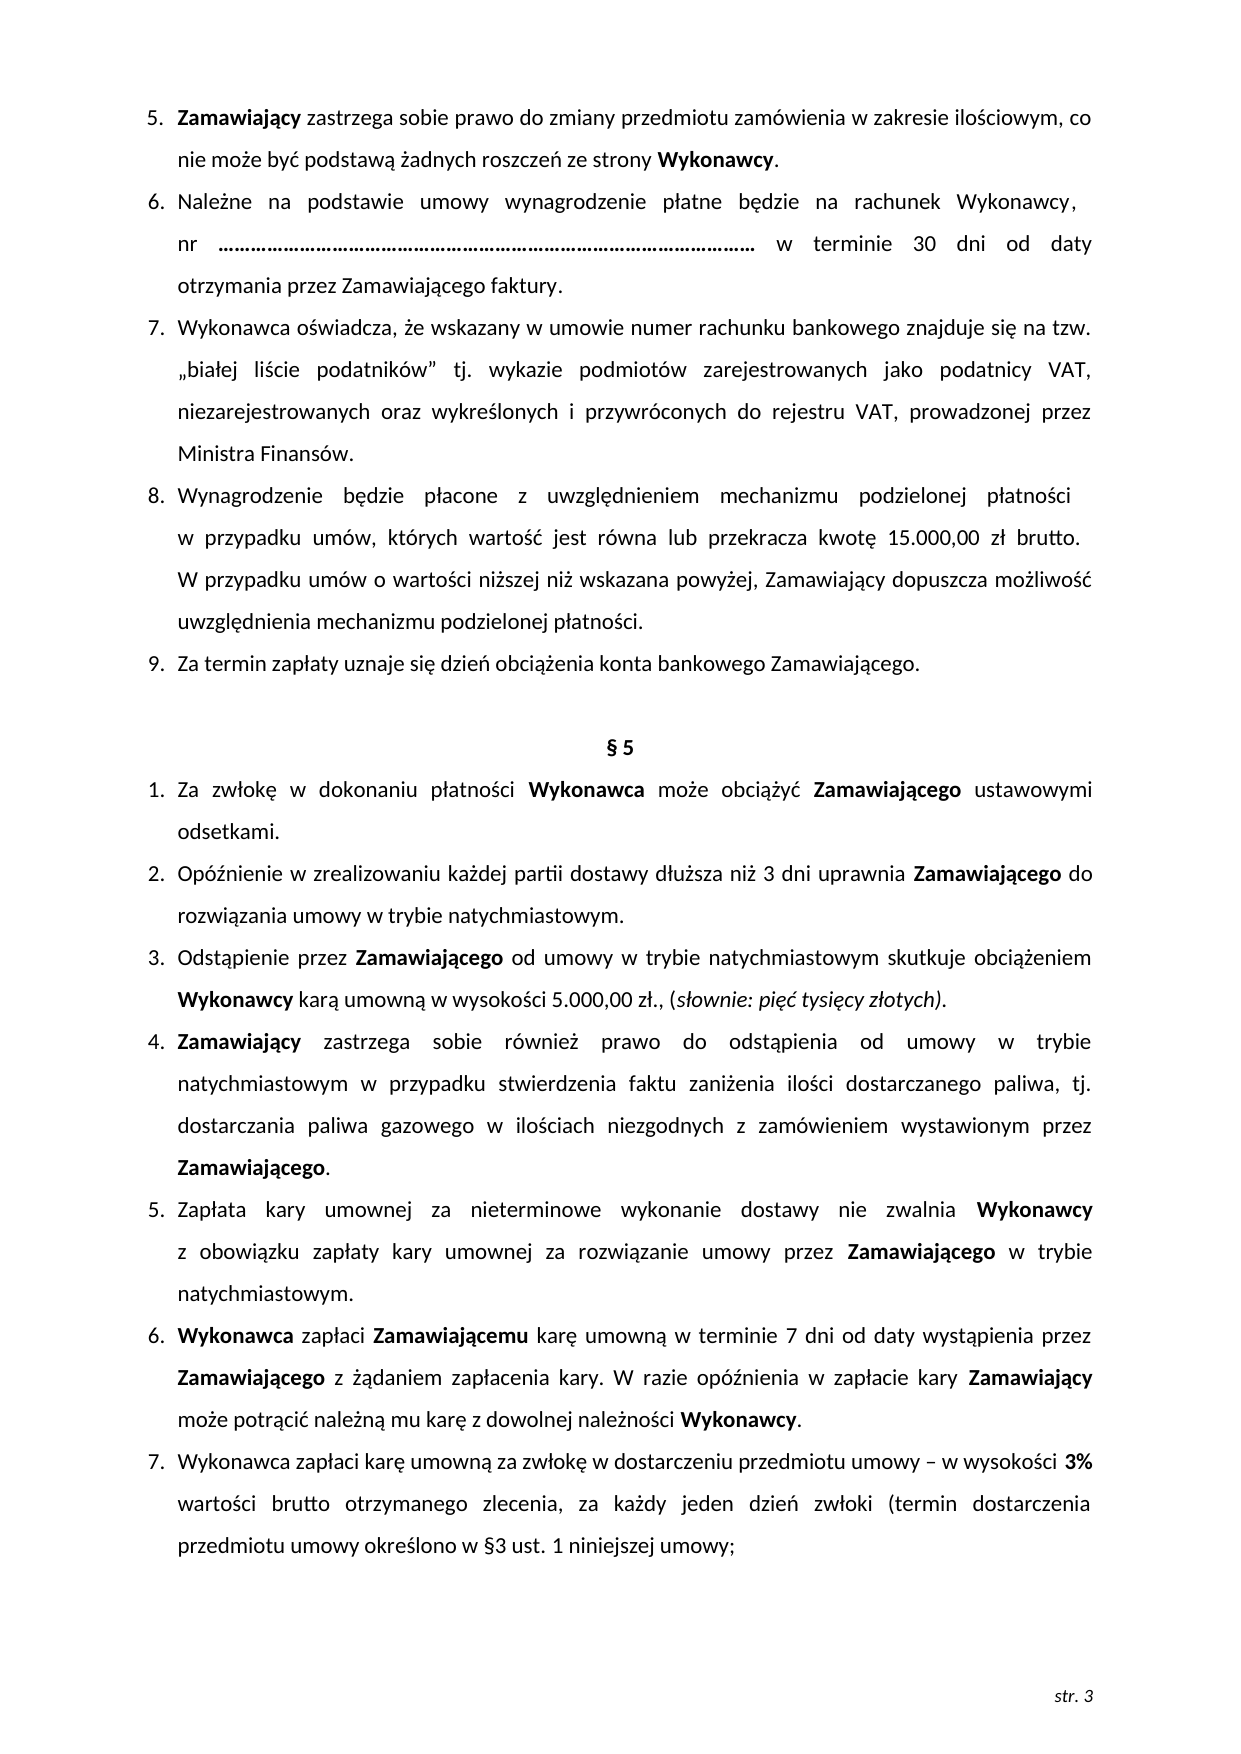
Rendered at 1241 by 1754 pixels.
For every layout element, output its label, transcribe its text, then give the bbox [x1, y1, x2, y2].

list Zamawiający zastrzega sobie również prawo do odstąpienia od umowy w trybie natychmiastowym w przypadku stwierdzenia faktu zaniżenia ilości dostarczanego paliwa, tj. dostarczania paliwa gazowego w ilościach niezgodnych z zamówieniem wystawionym przez Zamawiającego. [148, 1027, 1093, 1181]
list Zapłata kary umownej za nieterminowe wykonanie dostawy nie zwalnia Wykonawcy z obowiązku zapłaty kary umownej za rozwiązanie umowy przez Zamawiającego w trybie natychmiastowym. [148, 1195, 1093, 1307]
list Należne na podstawie umowy wynagrodzenie płatne będzie na rachunek Wykonawcy, nr ……………………………………………………………………………………… w terminie 30 dni od daty otrzymania przez Zamawiającego faktury. [148, 187, 1093, 299]
list Opóźnienie w zrealizowaniu każdej partii dostawy dłuższa niż 3 dni uprawnia Zamawiającego do rozwiązania umowy w trybie natychmiastowym. [148, 859, 1093, 929]
list Odstąpienie przez Zamawiającego od umowy w trybie natychmiastowym skutkuje obciążeniem Wykonawcy karą umowną w wysokości 5.000,00 zł., (słownie: pięć tysięcy złotych). [148, 943, 1093, 1013]
list Wynagrodzenie będzie płacone z uwzględnieniem mechanizmu podzielonej płatności w przypadku umów, których wartość jest równa lub przekracza kwotę 15.000,00 zł brutto. W przypadku umów o wartości niższej niż wskazana powyżej, Zamawiający dopuszcza możliwość uwzględnienia mechanizmu podzielonej płatności. [148, 481, 1093, 635]
list Wykonawca oświadcza, że wskazany w umowie numer rachunku bankowego znajduje się na tzw. „białej liście podatników” tj. wykazie podmiotów zarejestrowanych jako podatnicy VAT, niezarejestrowanych oraz wykreślonych i przywróconych do rejestru VAT, prowadzonej przez Ministra Finansów. [148, 313, 1093, 467]
list Za zwłokę w dokonaniu płatności Wykonawca może obciążyć Zamawiającego ustawowymi odsetkami. [148, 775, 1093, 845]
list Wykonawca zapłaci Zamawiającemu karę umowną w terminie 7 dni od daty wystąpienia przez Zamawiającego z żądaniem zapłacenia kary. W razie opóźnienia w zapłacie kary Zamawiający może potrącić należną mu karę z dowolnej należności Wykonawcy. [148, 1321, 1093, 1433]
text 9. Za termin zapłaty uznaje się dzień obciążenia konta bankowego Zamawiającego. [148, 649, 1093, 677]
list Zamawiający zastrzega sobie prawo do zmiany przedmiotu zamówienia w zakresie ilościowym, co nie może być podstawą żadnych roszczeń ze strony Wykonawcy. [146, 103, 1093, 173]
text § 5 [148, 733, 1093, 761]
list Wykonawca zapłaci karę umowną za zwłokę w dostarczeniu przedmiotu umowy – w wysokości 3% wartości brutto otrzymanego zlecenia, za każdy jeden dzień zwłoki (termin dostarczenia przedmiotu umowy określono w §3 ust. 1 niniejszej umowy; [148, 1447, 1093, 1559]
